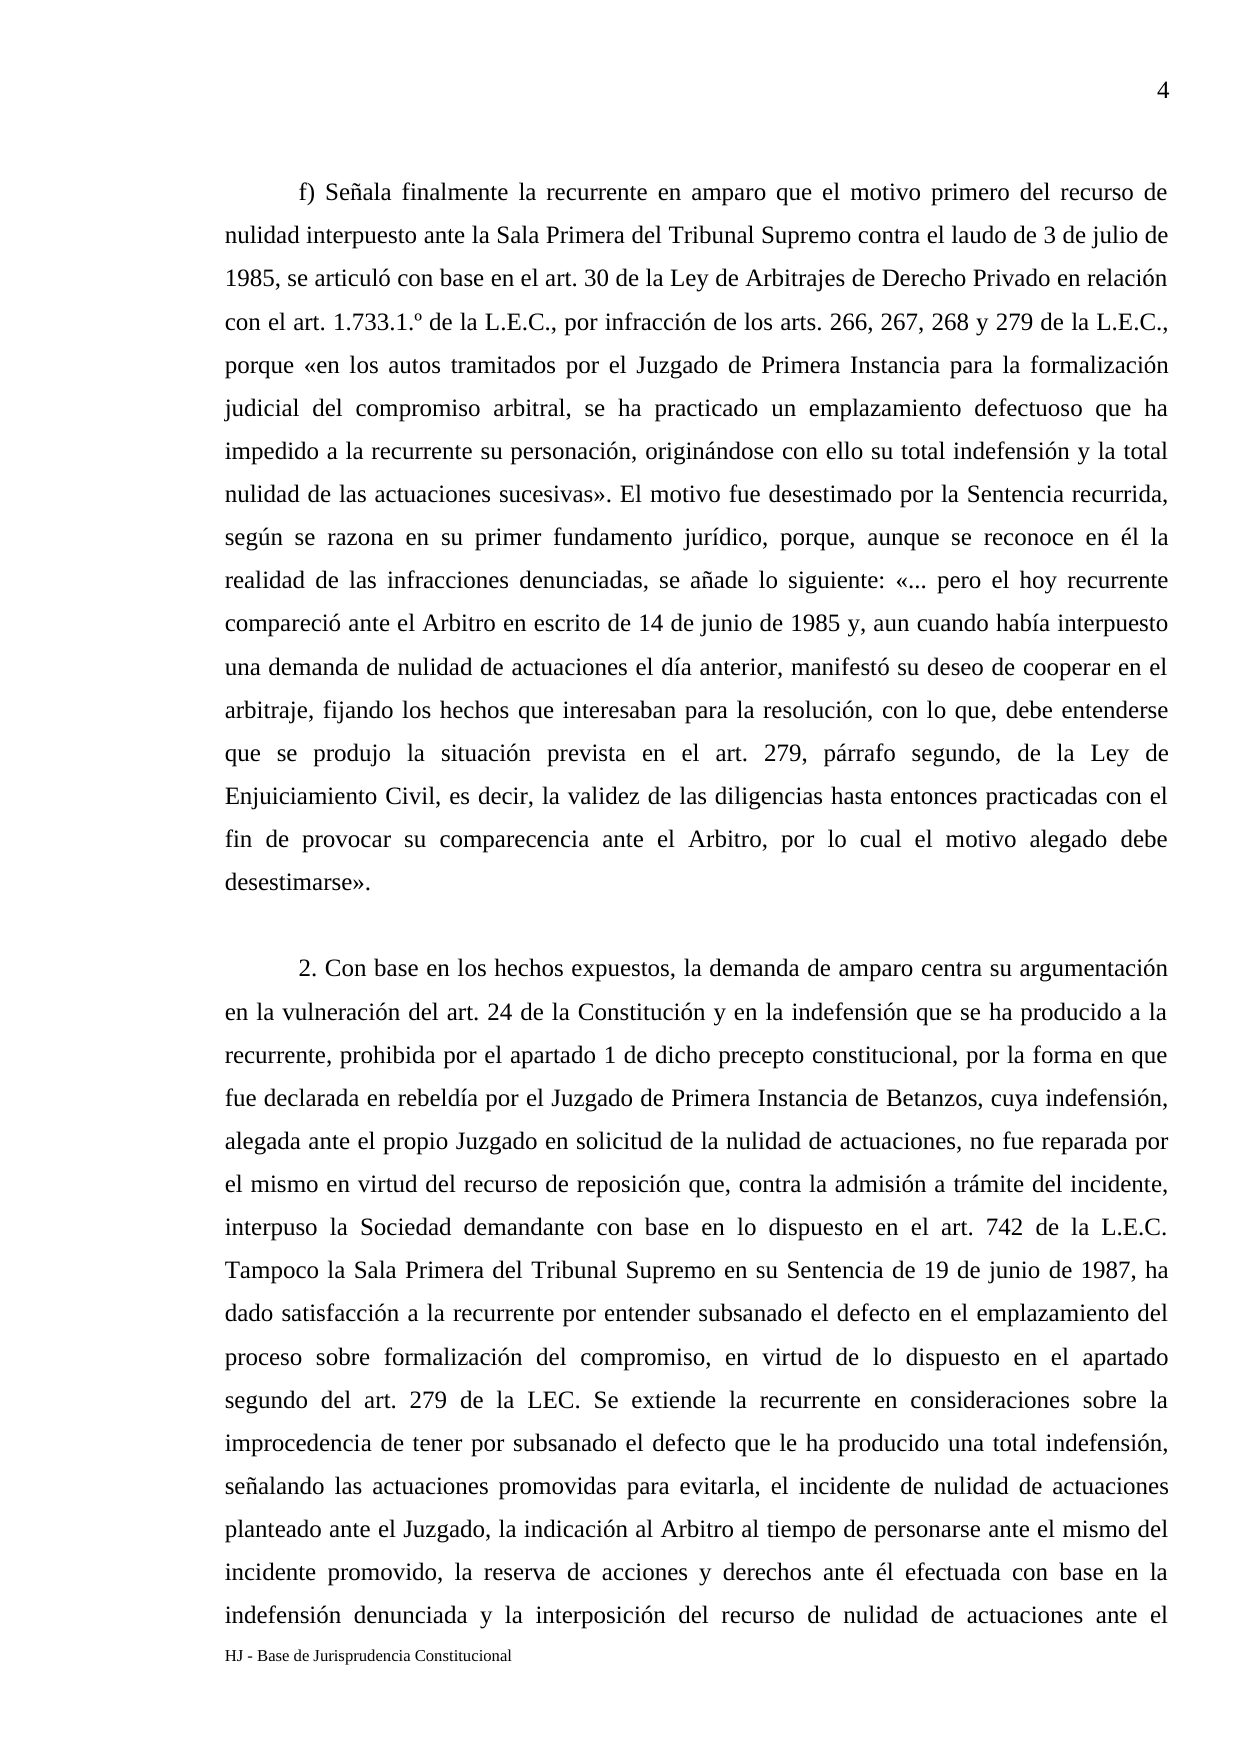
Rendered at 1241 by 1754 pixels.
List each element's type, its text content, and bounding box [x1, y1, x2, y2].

text f) Señala finalmente la recurrente en amparo que el motivo primero del recurso de nulidad interpuesto ante la Sala Primera del Tribunal Supremo contra el laudo de 3 de julio de 1985, se articuló con base en el art. 30 de la Ley de Arbitrajes de Derecho Privado en relación con el art. 1.733.1.º de la L.E.C., por infracción de los arts. 266, 267, 268 y 279 de la L.E.C., porque «en los autos tramitados por el Juzgado de Primera Instancia para la formalización judicial del compromiso arbitral, se ha practicado un emplazamiento defectuoso que ha impedido a la recurrente su personación, originándose con ello su total indefensión y la total nulidad de las actuaciones sucesivas». El motivo fue desestimado por la Sentencia recurrida, según se razona en su primer fundamento jurídico, porque, aunque se reconoce en él la realidad de las infracciones denunciadas, se añade lo siguiente: «... pero el hoy recurrente compareció ante el Arbitro en escrito de 14 de junio de 1985 y, aun cuando había interpuesto una demanda de nulidad de actuaciones el día anterior, manifestó su deseo de cooperar en el arbitraje, fijando los hechos que interesaban para la resolución, con lo que, debe entenderse que se produjo la situación prevista en el art. 279, párrafo segundo, de la Ley de Enjuiciamiento Civil, es decir, la validez de las diligencias hasta entonces practicadas con el fin de provocar su comparecencia ante el Arbitro, por lo cual el motivo alegado debe desestimarse». [224, 177, 1169, 896]
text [224, 953, 1169, 1629]
